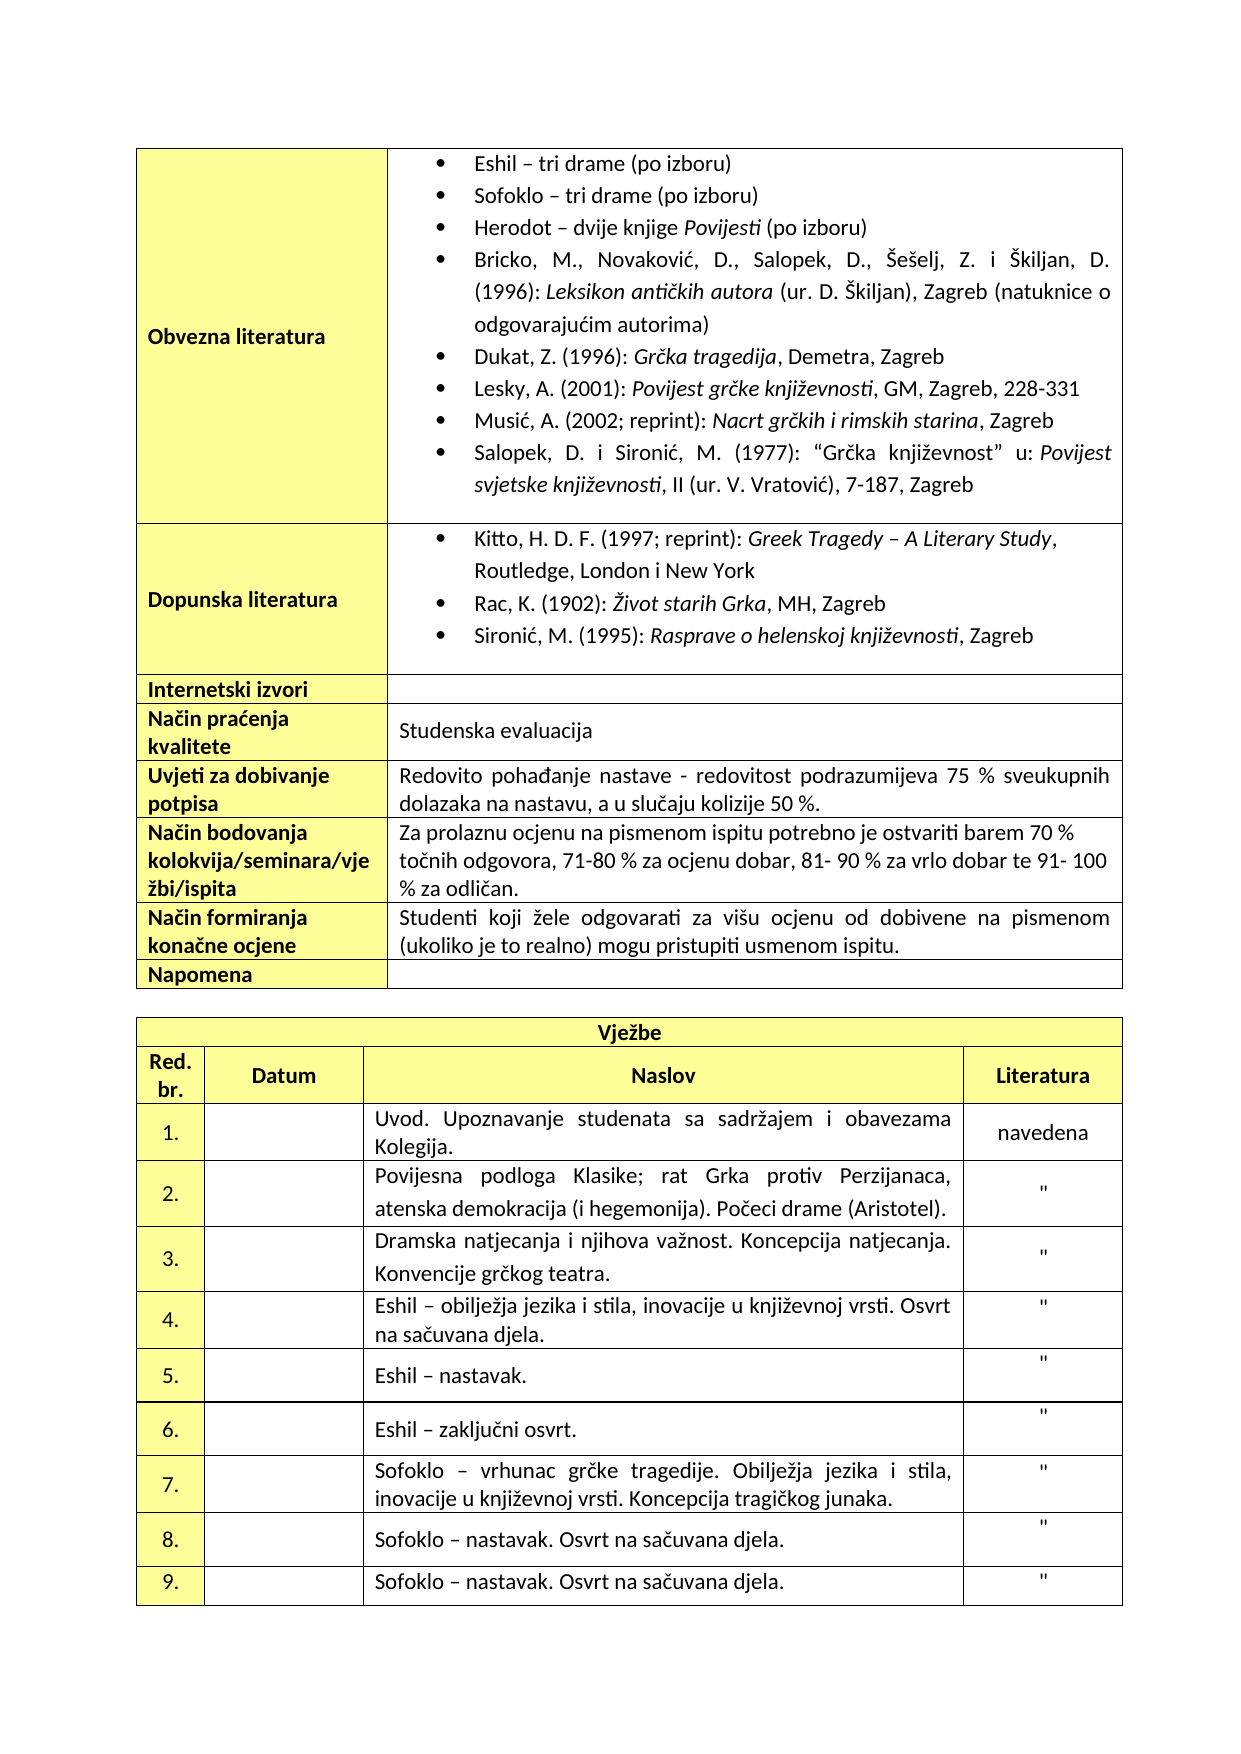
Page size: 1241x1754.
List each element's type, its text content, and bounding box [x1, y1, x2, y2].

table_cell " [964, 1567, 1122, 1605]
table_cell " [964, 1161, 1122, 1226]
table_cell Način praćenja kvalitete [137, 704, 387, 760]
table_cell 4. [137, 1292, 204, 1348]
table_cell Napomena [137, 960, 387, 988]
table_cell Eshil – tri drame (po izboru) Sofoklo – tri drame (po izboru) Herodot – dvije knjige Povijesti (po izboru) Bricko, M., Novaković, D., Salopek, D., Šešelj, Z. i Škiljan, D. (1996): Leksikon antičkih autora (ur. D. Škiljan), Zagreb (natuknice o odgovarajućim autorima) Dukat, Z. (1996): Grčka tragedija, Demetra, Zagreb Lesky, A. (2001): Povijest grčke književnosti, GM, Zagreb, 228-331 Musić, A. (2002; reprint): Nacrt grčkih i rimskih starina, Zagreb Salopek, D. i Sironić, M. (1977): “Grčka književnost” u: Povijest svjetske književnosti, II (ur. V. Vratović), 7-187, Zagreb [388, 149, 1122, 523]
table_cell [205, 1227, 363, 1291]
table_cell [364, 1567, 963, 1605]
table_cell Povijesna podloga Klasike; rat Grka protiv Perzijanaca, atenska demokracija (i hegemonija). Počeci drame (Aristotel). [364, 1161, 963, 1226]
table_cell Kitto, H. D. F. (1997; reprint): Greek Tragedy – A Literary Study, Routledge, London i New York Rac, K. (1902): Život starih Grka, MH, Zagreb Sironić, M. (1995): Rasprave o helenskoj književnosti, Zagreb [388, 524, 1122, 674]
table_cell [205, 1104, 363, 1160]
table_cell Način formiranja konačne ocjene [137, 903, 387, 959]
table_cell Literatura [964, 1047, 1122, 1103]
table_cell " [964, 1227, 1122, 1291]
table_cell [364, 1513, 963, 1566]
table_cell 7. [137, 1456, 204, 1512]
table_cell [205, 1292, 363, 1348]
table_cell 9. [137, 1567, 204, 1605]
table_cell Eshil – nastavak. [364, 1349, 963, 1401]
table_cell [388, 960, 1122, 988]
table_cell 1. [137, 1104, 204, 1160]
table_cell Sofoklo – vrhunac grčke tragedije. Obilježja jezika i stila, inovacije u književnoj vrsti. Koncepcija tragičkog junaka. [364, 1456, 963, 1512]
table_cell Datum [205, 1047, 363, 1103]
table_cell Naslov [364, 1047, 963, 1103]
table_cell Redovito pohađanje nastave - redovitost podrazumijeva 75 % sveukupnih dolazaka na nastavu, a u slučaju kolizije 50 %. [388, 761, 1122, 817]
table_cell 2. [137, 1161, 204, 1226]
table_cell " [964, 1456, 1122, 1512]
table_cell Uvjeti za dobivanje potpisa [137, 761, 387, 817]
table_cell Eshil – obilježja jezika i stila, inovacije u književnoj vrsti. Osvrt na sačuvana djela. [364, 1292, 963, 1348]
table_cell [205, 1403, 363, 1455]
table_cell Eshil – zaključni osvrt. [364, 1403, 963, 1455]
table_cell Studenska evaluacija [388, 704, 1122, 760]
table_cell " [964, 1403, 1122, 1455]
table_cell 8. [137, 1513, 204, 1566]
table_cell Studenti koji žele odgovarati za višu ocjenu od dobivene na pismenom (ukoliko je to realno) mogu pristupiti usmenom ispitu. [388, 903, 1122, 959]
table_cell Red. br. [137, 1047, 204, 1103]
table_cell Način bodovanja kolokvija/seminara/vježbi/ispita [137, 818, 387, 902]
table_cell [205, 1349, 363, 1401]
table_cell Dramska natjecanja i njihova važnost. Koncepcija natjecanja. Konvencije grčkog teatra. [364, 1227, 963, 1291]
table_cell 3. [137, 1227, 204, 1291]
table_cell [205, 1513, 363, 1566]
table_cell Dopunska literatura [137, 524, 387, 674]
table_cell Uvod. Upoznavanje studenata sa sadržajem i obavezama Kolegija. [364, 1104, 963, 1160]
table_cell [205, 1161, 363, 1226]
table_cell " [964, 1349, 1122, 1401]
table_header Vježbe [137, 1018, 1122, 1046]
table_cell [205, 1567, 363, 1605]
table_cell 6. [137, 1403, 204, 1455]
table_cell " [964, 1292, 1122, 1348]
table_cell " [964, 1513, 1122, 1566]
table_cell Obvezna literatura [137, 149, 387, 523]
table_cell [205, 1456, 363, 1512]
table_cell Za prolaznu ocjenu na pismenom ispitu potrebno je ostvariti barem 70 % točnih odgovora, 71-80 % za ocjenu dobar, 81- 90 % za vrlo dobar te 91- 100 % za odličan. [388, 818, 1122, 902]
table_cell navedena [964, 1104, 1122, 1160]
table_cell Internetski izvori [137, 675, 387, 703]
table_cell [388, 675, 1122, 703]
table_cell 5. [137, 1349, 204, 1401]
